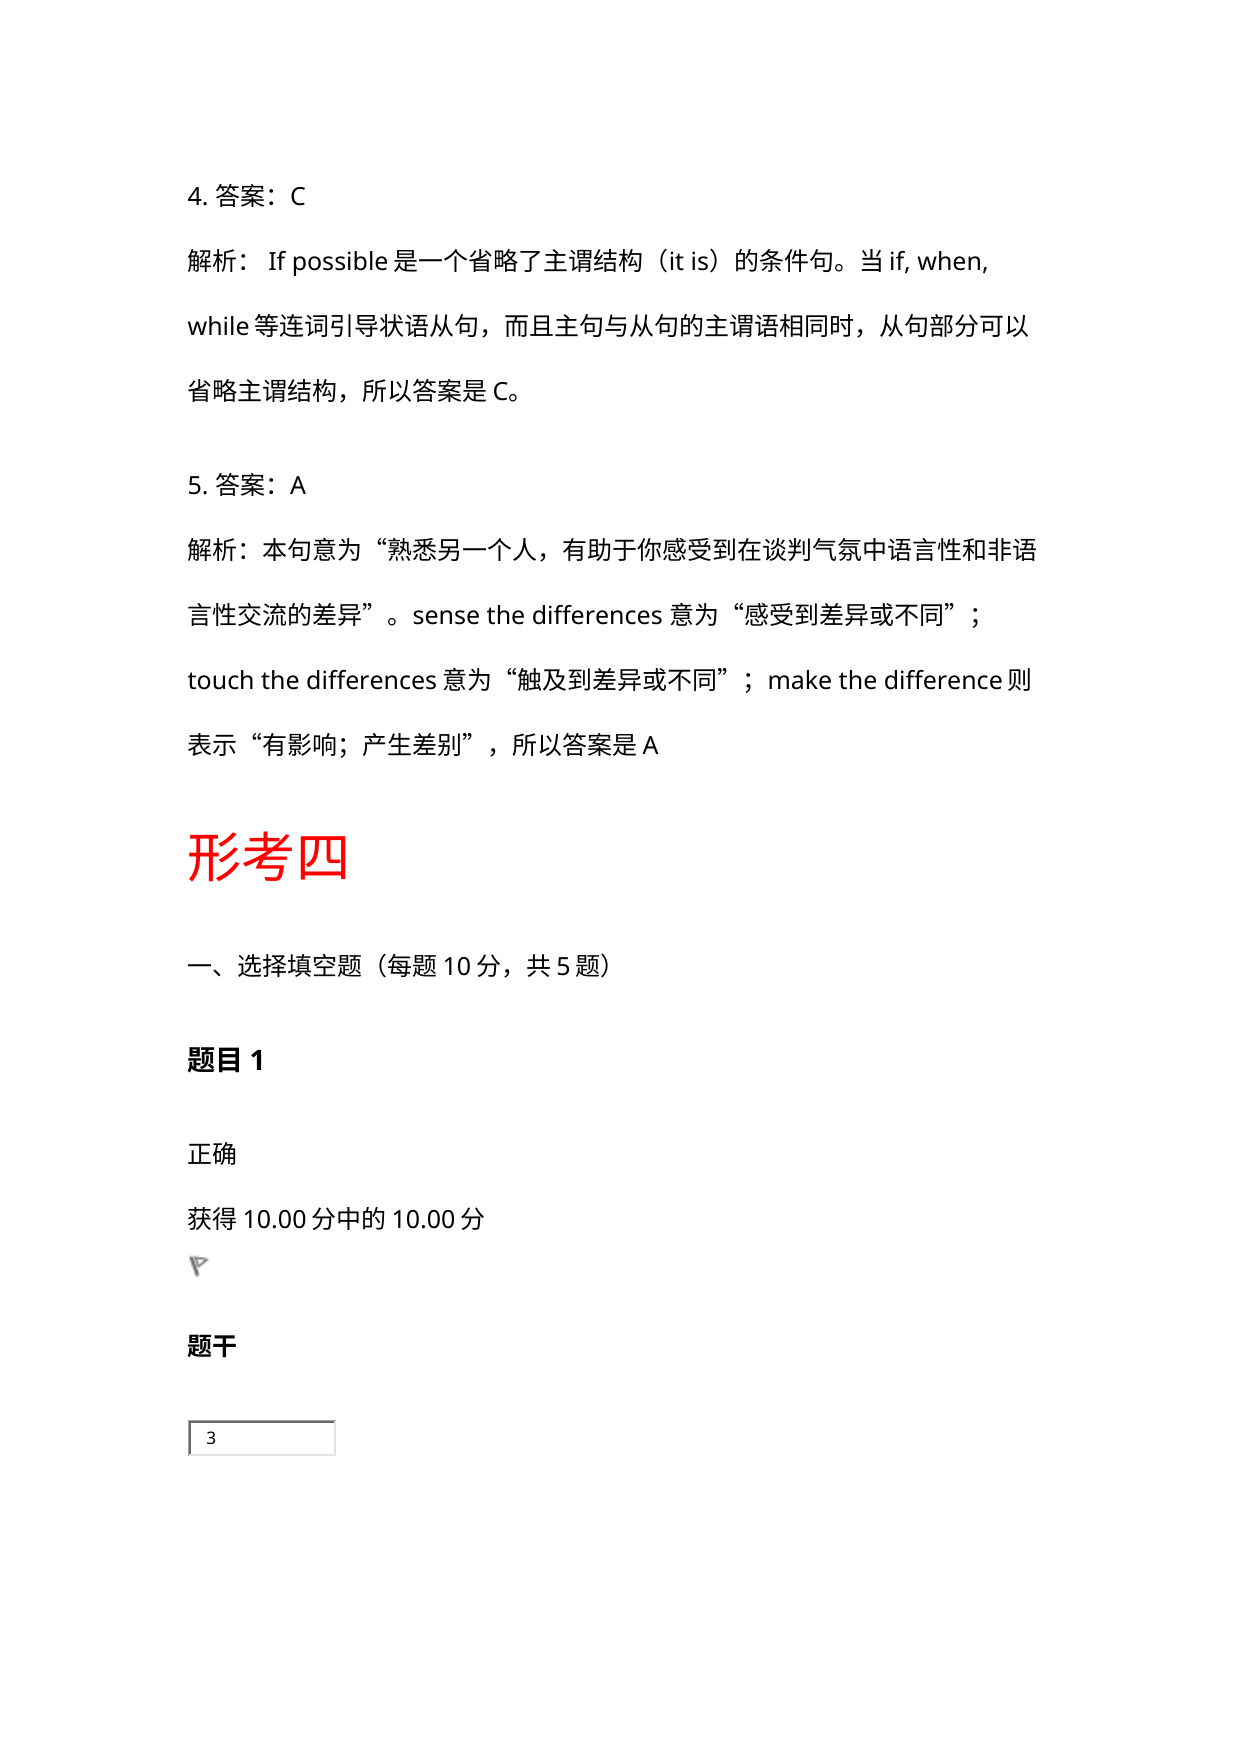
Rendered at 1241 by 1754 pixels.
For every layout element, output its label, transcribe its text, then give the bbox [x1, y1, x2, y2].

text 获得10.00分中的10.00分 [187, 1185, 1053, 1250]
text 题目1 [187, 1026, 1053, 1091]
picture [187, 1253, 213, 1279]
text 一、选择填空题（每题10分，共5题） [187, 932, 1053, 997]
text 形考四 [187, 805, 1053, 903]
text 5. 答案：A 解析：本句意为“熟悉另一个人，有助于你感受到在谈判气氛中语言性和非语言性交流的差异”。sense the differences 意为“感受到差异或不同”；touch the differences意为“触及到差异或不同”；make the difference则表示“有影响；产生差别”，所以答案是A [187, 451, 1053, 776]
text 题干 [187, 1312, 1053, 1377]
text 4. 答案：C 解析： If possible是一个省略了主谓结构（it is）的条件句。当if, when, while等连词引导状语从句，而且主句与从句的主谓语相同时，从句部分可以省略主谓结构，所以答案是C。 [187, 162, 1053, 422]
text 正确 [187, 1120, 1053, 1185]
